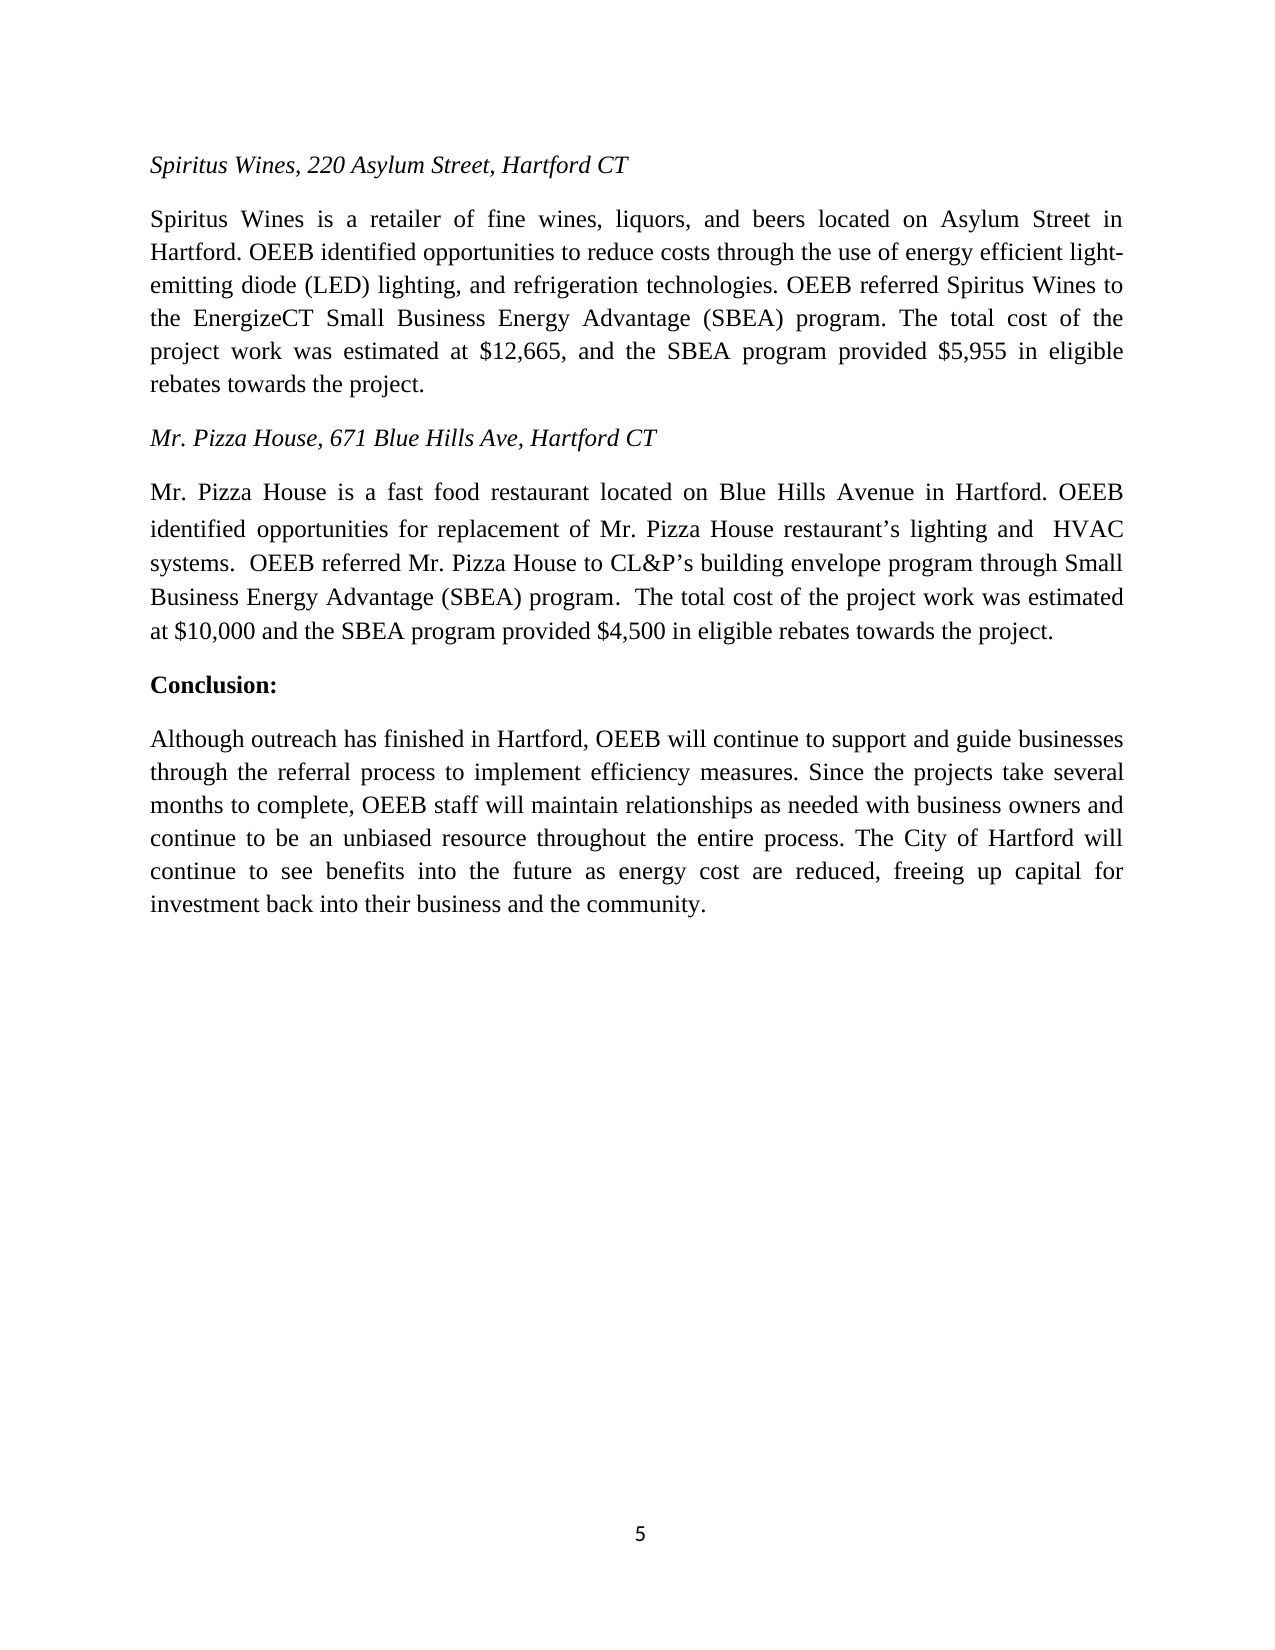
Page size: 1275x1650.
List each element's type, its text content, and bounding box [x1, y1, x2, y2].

text Although outreach has finished in Hartford, OEEB will continue to support and guide businesses through the referral process to implement efficiency measures. Since the projects take several months to complete, OEEB staff will maintain relationships as needed with business owners and continue to be an unbiased resource throughout the entire process. The City of Hartford will continue to see benefits into the future as energy cost are reduced, freeing up capital for investment back into their business and the community. [150, 724, 1125, 918]
text Spiritus Wines, 220 Asylum Street, Hartford CT [150, 150, 1125, 179]
text Mr. Pizza House, 671 Blue Hills Ave, Hartford CT [150, 423, 1125, 452]
text Mr. Pizza House is a fast food restaurant located on Blue Hills Avenue in Hartford. OEEB identified opportunities for replacement of Mr. Pizza House restaurant’s lighting and HVAC systems. OEEB referred Mr. Pizza House to CL&P’s building envelope program through Small Business Energy Advantage (SBEA) program. The total cost of the project work was estimated at $10,000 and the SBEA program provided $4,500 in eligible rebates towards the project. [150, 477, 1125, 645]
text Conclusion: [150, 670, 1125, 699]
text Spiritus Wines is a retailer of fine wines, liquors, and beers located on Asylum Street in Hartford. OEEB identified opportunities to reduce costs through the use of energy efficient light-emitting diode (LED) lighting, and refrigeration technologies. OEEB referred Spiritus Wines to the EnergizeCT Small Business Energy Advantage (SBEA) program. The total cost of the project work was estimated at $12,665, and the SBEA program provided $5,955 in eligible rebates towards the project. [150, 204, 1125, 398]
